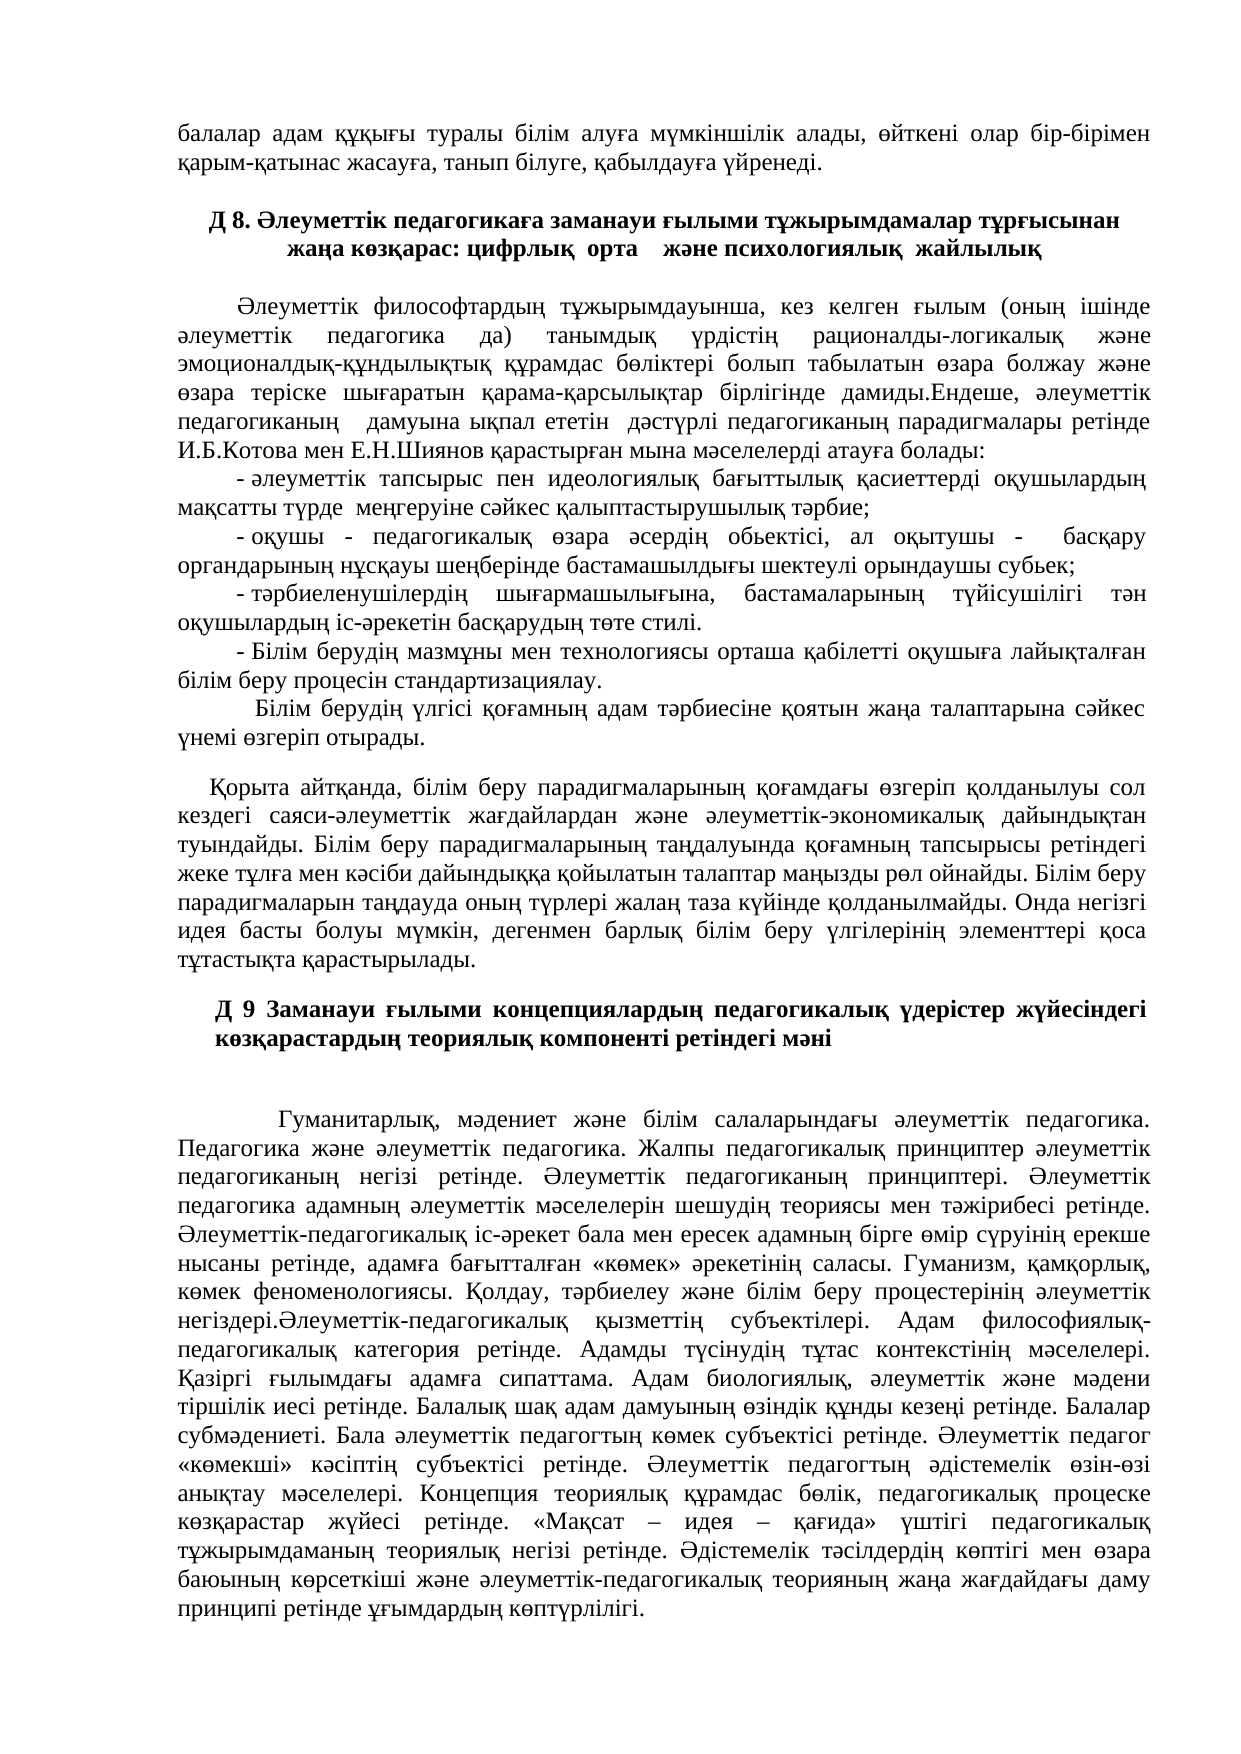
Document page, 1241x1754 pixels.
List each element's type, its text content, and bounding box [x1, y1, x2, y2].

text Д 9 Заманауи ғылыми концепциялардың педагогикалық үдерістер жүйесіндегі көзқарастардың теориялық компоненті ретіндегі мәні [215, 994, 1147, 1051]
text Әлеуметтік философтардың тұжырымдауынша, кез келген ғылым (оның ішінде әлеуметтік педагогика да) танымдық үрдістің рационалды-логикалық және эмоционалдық-құндылықтық құрамдас бөліктері болып табылатын өзара болжау және өзара теріске шығаратын қарама-қарсылықтар бірлігінде дамиды.Ендеше, әлеуметтік педагогиканың дамуына ықпал ететін дәстүрлi педагогиканың парадигмалары ретiнде И.Б.Котова мен Е.Н.Шиянов қарастырған мына мәселелерді атауға болады: [177, 291, 1152, 463]
text Қорыта айтқанда, бiлiм беру парадигмаларының қоғамдағы өзгерiп қолданылуы сол кездегi саяси-әлеуметтiк жағдайлардан және әлеуметтiк-экономикалық дайындықтан туындайды. Бiлiм беру парадигмаларының таңдалуында қоғамның тапсырысы ретiндегi жеке тұлға мен кәсiби дайындыққа қойылатын талаптар маңызды рөл ойнайды. Бiлiм беру парадигмаларын таңдауда оның түрлерi жалаң таза күйiнде қолданылмайды. Онда негiзгi идея басты болуы мүмкiн, дегенмен барлық бiлiм беру үлгiлерiнiң элементтерi қоса тұтастықта қарастырылады. [177, 772, 1147, 973]
text Д 8. Әлеуметтік педагогикаға заманауи ғылыми тұжырымдамалар тұрғысынан жаңа көзқарас: цифрлық орта және психологиялық жайлылық [177, 205, 1152, 262]
list оқушы - педагогикалық өзара әсердiң обьектiсi, ал оқытушы - басқару органдарының нұсқауы шеңберiнде бастамашылдығы шектеулi орындаушы субьек; [177, 521, 1147, 578]
list Бiлiм берудiң мазмұны мен технологиясы орташа қабiлеттi оқушыға лайықталған бiлiм беру процесiн стандартизациялау. [177, 636, 1147, 693]
text Гуманитарлық, мәдениет және білім салаларындағы әлеуметтік педагогика. Педагогика және әлеуметтік педагогика. Жалпы педагогикалық принциптер әлеуметтік педагогиканың негізі ретінде. Әлеуметтік педагогиканың принциптері. Әлеуметтік педагогика адамның әлеуметтік мәселелерін шешудің теориясы мен тәжірибесі ретінде. Әлеуметтік-педагогикалық іс-әрекет бала мен ересек адамның бірге өмір сүруінің ерекше нысаны ретінде, адамға бағытталған «көмек» әрекетінің саласы. Гуманизм, қамқорлық, көмек феноменологиясы. Қолдау, тәрбиелеу және білім беру процестерінің әлеуметтік негіздері.Әлеуметтік-педагогикалық қызметтің субъектілері. Адам философиялық-педагогикалық категория ретінде. Адамды түсінудің тұтас контекстінің мәселелері. Қазіргі ғылымдағы адамға сипаттама. Адам биологиялық, әлеуметтік және мәдени тіршілік иесі ретінде. Балалық шақ адам дамуының өзіндік құнды кезеңі ретінде. Балалар субмәдениеті. Бала әлеуметтік педагогтың көмек субъектісі ретінде. Әлеуметтік педагог «көмекші» кәсіптің субъектісі ретінде. Әлеуметтік педагогтың әдістемелік өзін-өзі анықтау мәселелері. Концепция теориялық құрамдас бөлік, педагогикалық процеске көзқарастар жүйесі ретінде. «Мақсат – идея – қағида» үштігі педагогикалық тұжырымдаманың теориялық негізі ретінде. Әдістемелік тәсілдердің көптігі мен өзара баюының көрсеткіші және әлеуметтік-педагогикалық теорияның жаңа жағдайдағы даму принципі ретінде ұғымдардың көптүрлілігі. [177, 1104, 1152, 1621]
text Бiлiм берудiң үлгiсi қоғамның адам тәрбиесiне қоятын жаңа талаптарына сәйкес үнемi өзгерiп отырады. [177, 693, 1147, 751]
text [177, 118, 1152, 176]
list тәрбиеленушiлердiң шығармашылығына, бастамаларының түйiсушiлiгi тән оқушылардың iс-әрекетiн басқарудың төте стилi. [177, 578, 1147, 636]
list әлеуметтiк тапсырыс пен идеологиялық бағыттылық қасиеттердi оқушылардың мақсатты түрде меңгеруiне сәйкес қалыптастырушылық тәрбие; [177, 463, 1147, 521]
